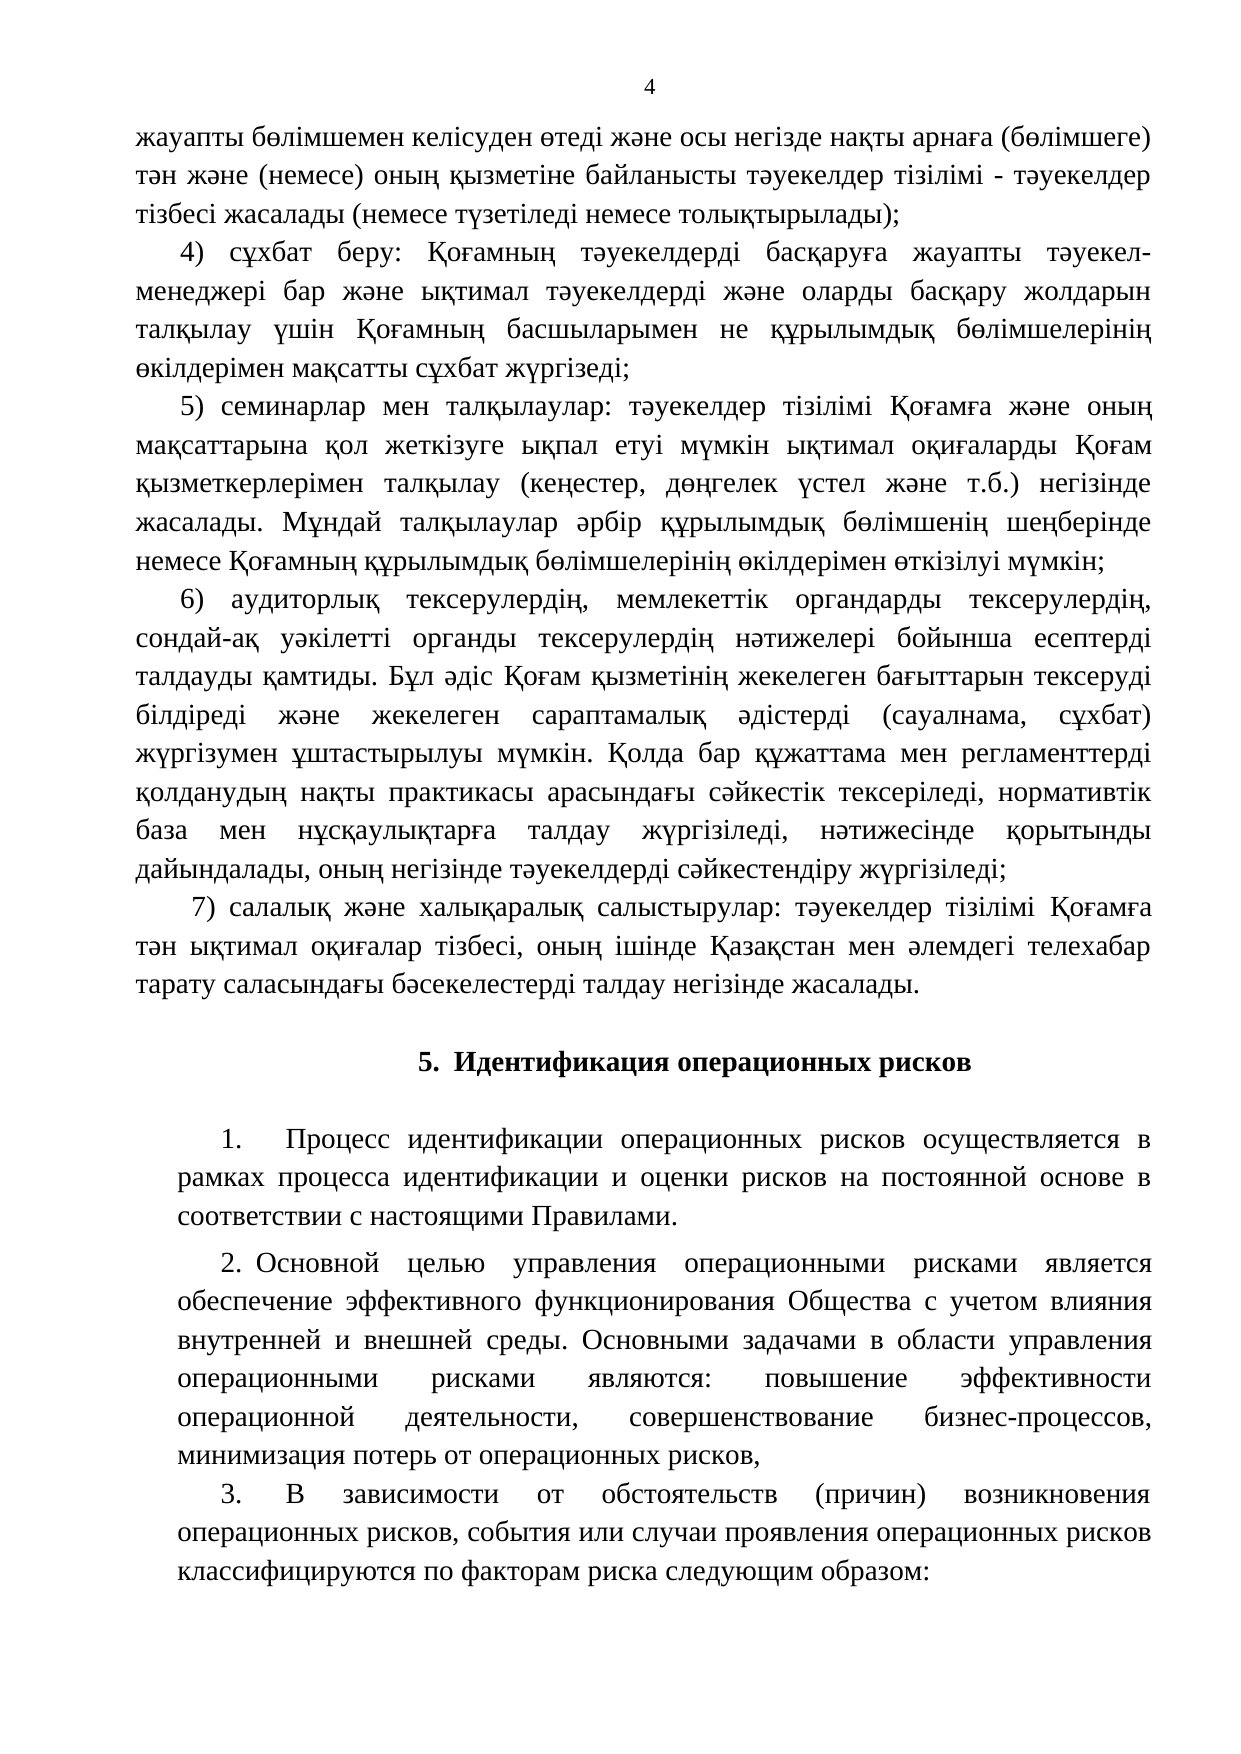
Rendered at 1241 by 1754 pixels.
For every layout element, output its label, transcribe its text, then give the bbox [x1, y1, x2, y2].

list 5) семинарлар мен талқылаулар: тәуекелдер тізілімі Қоғамға және оның мақсаттарына қол жеткізуге ықпал етуі мүмкін ықтимал оқиғаларды Қоғам қызметкерлерімен талқылау (кеңестер, дөңгелек үстел және т.б.) негізінде жасалады. Мұндай талқылаулар әрбір құрылымдық бөлімшенің шеңберінде немесе Қоғамның құрылымдық бөлімшелерінің өкілдерімен өткізілуі мүмкін; [135, 388, 1152, 576]
list Процесс идентификации операционных рисков осуществляется в рамках процесса идентификации и оценки рисков на постоянной основе в соответствии с настоящими Правилами. [177, 1121, 1152, 1231]
list 6) аудиторлық тексерулердің, мемлекеттік органдарды тексерулердің, сондай-ақ уәкілетті органды тексерулердің нәтижелері бойынша есептерді талдауды қамтиды. Бұл әдіс Қоғам қызметінің жекелеген бағыттарын тексеруді білдіреді және жекелеген сараптамалық әдістерді (сауалнама, сұхбат) жүргізумен ұштастырылуы мүмкін. Қолда бар құжаттама мен регламенттерді қолданудың нақты практикасы арасындағы сәйкестік тексеріледі, нормативтік база мен нұсқаулықтарға талдау жүргізіледі, нәтижесінде қорытынды дайындалады, оның негізінде тәуекелдерді сәйкестендіру жүргізіледі; [135, 581, 1152, 884]
subtitle 5. Идентификация операционных рисков [418, 1044, 1163, 1078]
list 7) салалық және халықаралық салыстырулар: тәуекелдер тізілімі Қоғамға тән ықтимал оқиғалар тізбесі, оның ішінде Қазақстан мен әлемдегі телехабар тарату саласындағы бәсекелестерді талдау негізінде жасалады. [135, 889, 1152, 1000]
list 4) сұхбат беру: Қоғамның тәуекелдерді басқаруға жауапты тәуекел-менеджері бар және ықтимал тәуекелдерді және оларды басқару жолдарын талқылау үшін Қоғамның басшыларымен не құрылымдық бөлімшелерінің өкілдерімен мақсатты сұхбат жүргізеді; [135, 234, 1152, 383]
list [135, 119, 1152, 229]
list Основной целью управления операционными рисками является обеспечение эффективного функционирования Общества с учетом влияния внутренней и внешней среды. Основными задачами в области управления операционными рисками являются: повышение эффективности операционной деятельности, совершенствование бизнес-процессов, минимизация потерь от операционных рисков, [177, 1245, 1152, 1471]
list В зависимости от обстоятельств (причин) возникновения операционных рисков, события или случаи проявления операционных рисков классифицируются по факторам риска следующим образом: [177, 1476, 1151, 1587]
